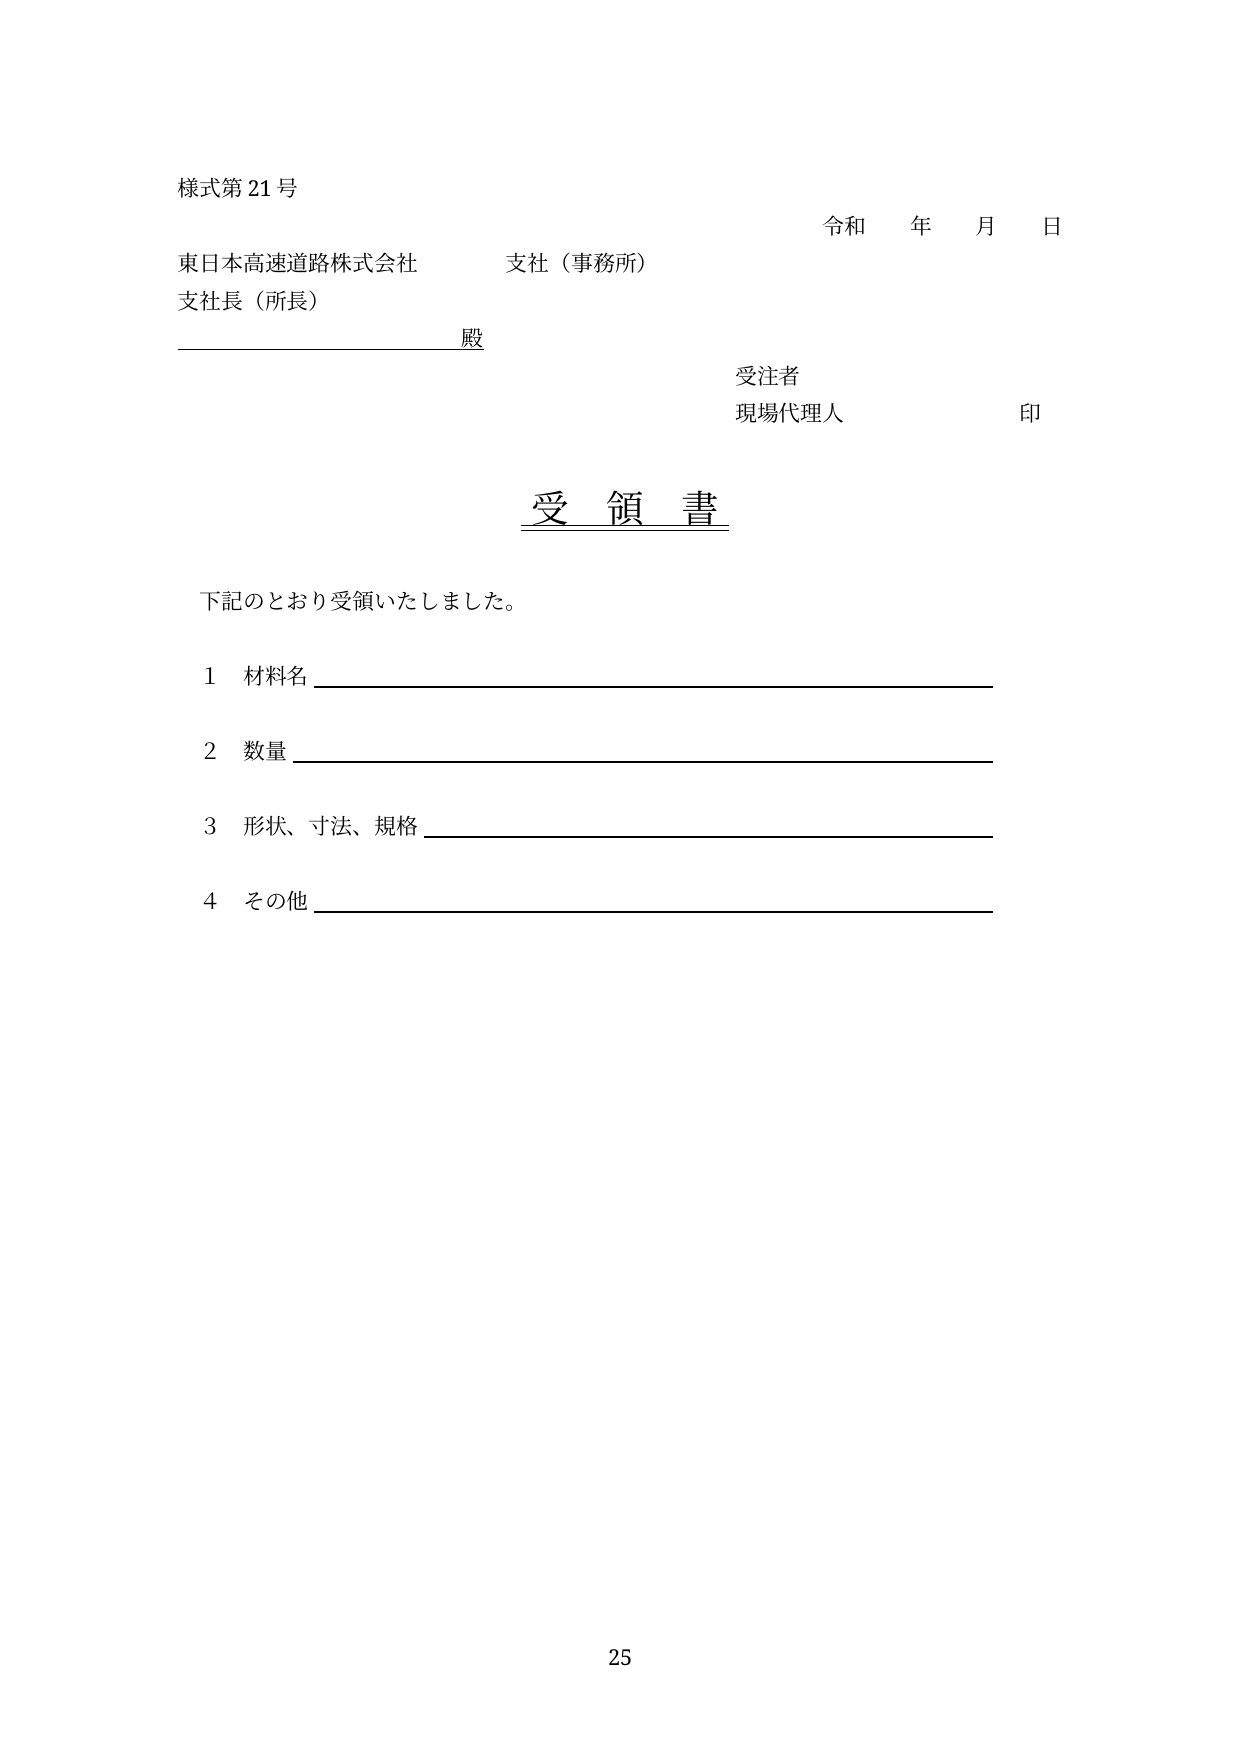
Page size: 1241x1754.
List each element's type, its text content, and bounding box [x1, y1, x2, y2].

text ２ 数量 [177, 731, 1063, 768]
text ３ 形状、寸法、規格 [177, 806, 1063, 843]
text 受注者 [177, 356, 1041, 393]
text 受領書 [177, 468, 1063, 543]
text 令和 年 月 日 [177, 206, 1063, 243]
text 下記のとおり受領いたしました。 [177, 581, 1063, 618]
text 支社長（所長） [177, 281, 1041, 318]
text １ 材料名 [177, 656, 1063, 693]
text 現場代理人 印 [177, 393, 1041, 431]
text 東日本高速道路株式会社 支社（事務所） [177, 243, 1041, 281]
text 殿 [177, 318, 1041, 356]
text ４ その他 [177, 881, 1063, 918]
text 様式第21号 [177, 168, 1063, 206]
